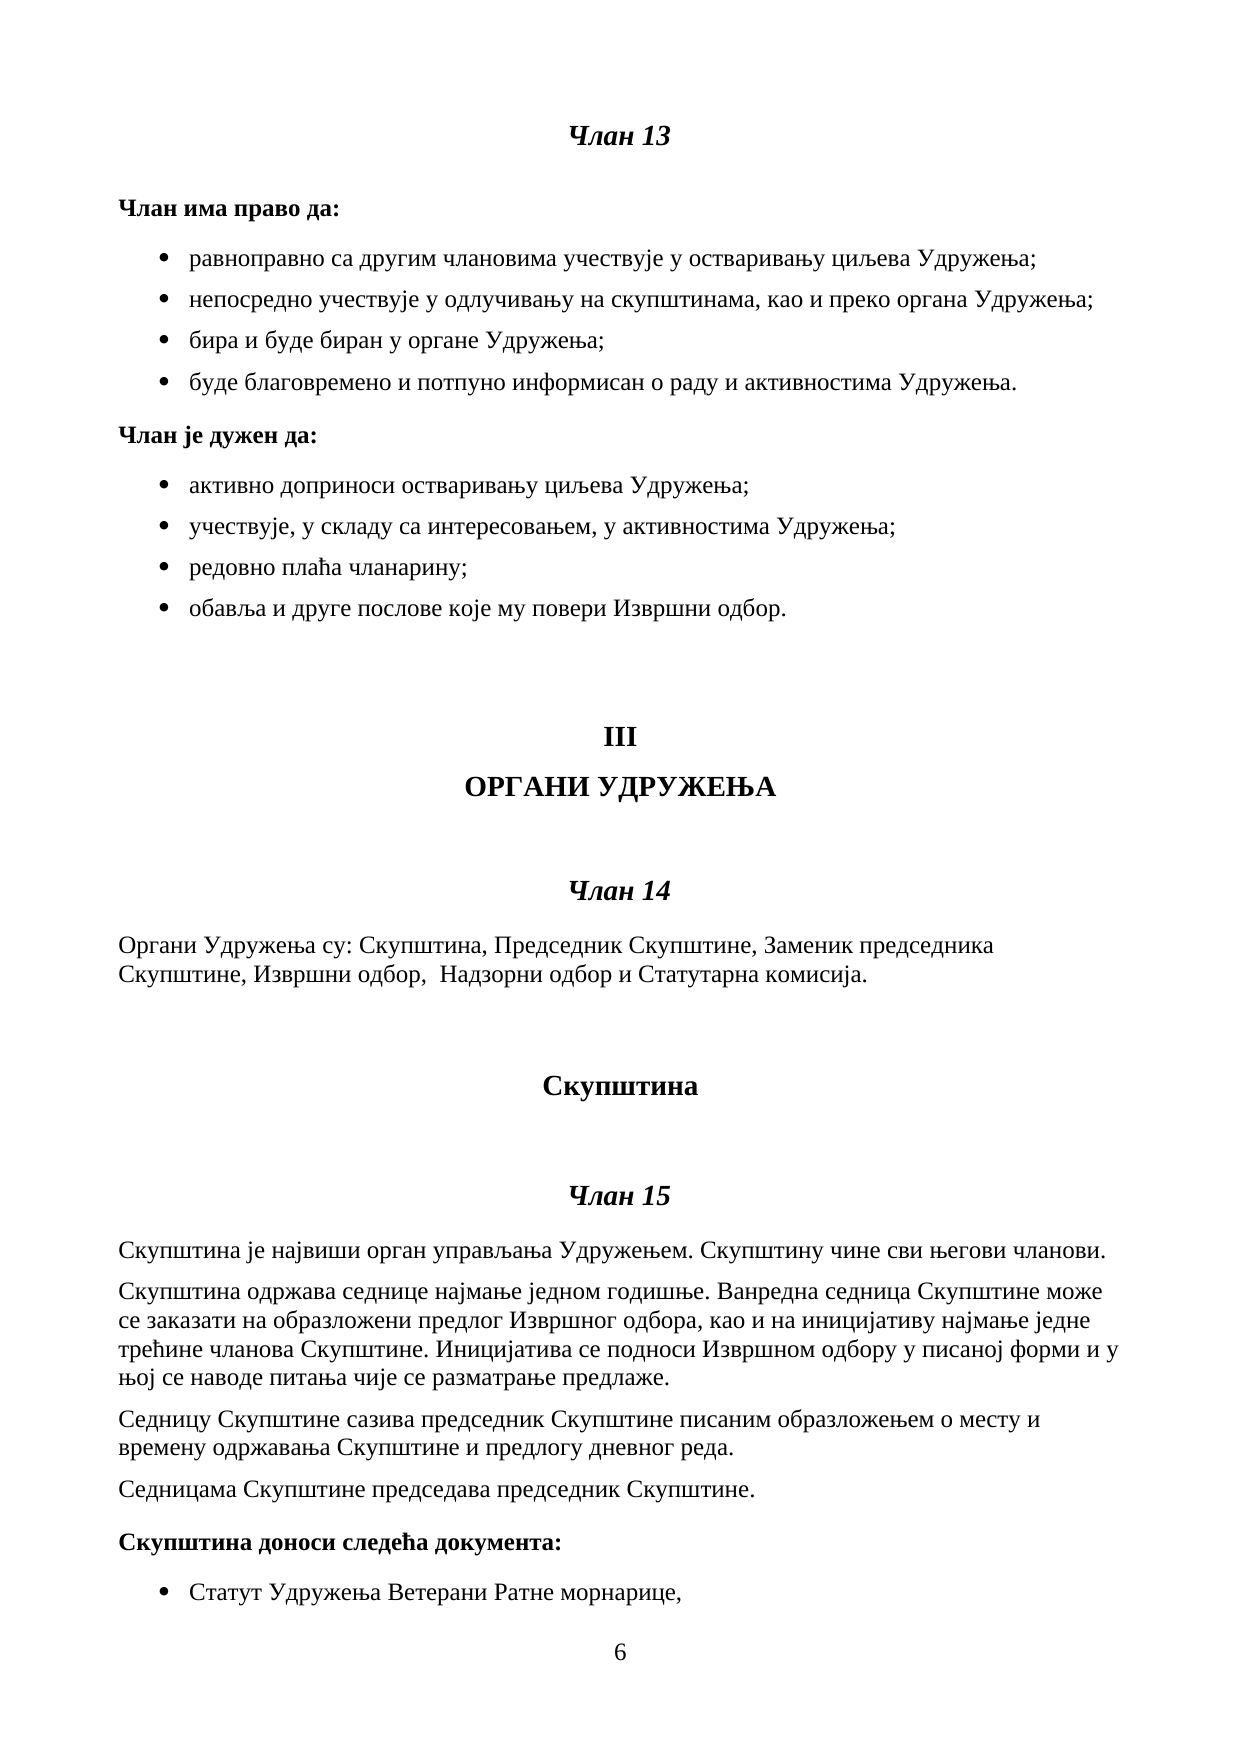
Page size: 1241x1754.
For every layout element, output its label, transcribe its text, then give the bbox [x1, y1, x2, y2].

list учествује, у складу са интересовањем, у активностима Удружења; [159, 511, 1122, 540]
list Статут Удружења Ветерани Ратне морнарице, [159, 1577, 1122, 1606]
list бира и буде биран у органе Удружења; [159, 325, 1122, 354]
text III [118, 719, 1122, 753]
text ОРГАНИ УДРУЖЕЊА [118, 769, 1122, 803]
subtitle Члан 13 [118, 118, 1122, 152]
subtitle Скупштина доноси следећа документа: [118, 1527, 1122, 1556]
text Седницама Скупштине председава председник Скупштине. [118, 1474, 1122, 1502]
subtitle Члан је дужен да: [118, 420, 1122, 449]
text Седницу Скупштине сазива председник Скупштине писаним образложењем о месту и времену одржавања Скупштине и предлогу дневног реда. [118, 1404, 1122, 1461]
list редовно плаћа чланарину; [159, 552, 1122, 581]
list активно доприноси остваривању циљева Удружења; [159, 470, 1122, 498]
text Скупштина одржава седнице најмање једном годишње. Ванредна седница Скупштине може се заказати на образложени предлог Извршног одбора, као и на иницијативу најмање једне трећине чланова Скупштине. Иницијатива се подноси Извршном одбору у писаној форми и у њој се наводе питања чије се разматрање предлаже. [118, 1276, 1122, 1391]
subtitle Члан 15 [118, 1178, 1122, 1212]
subtitle Скупштина [118, 1068, 1122, 1102]
list непосредно учествује у одлучивању на скупштинама, као и преко органа Удружења; [159, 284, 1122, 313]
text Скупштина је највиши орган управљања Удружењем. Скупштину чине сви његови чланови. [118, 1235, 1122, 1264]
subtitle Члан има право да: [118, 193, 1122, 222]
text Органи Удружења су: Скупштина, Председник Скупштине, Заменик председника Скупштине, Извршни одбор, Надзорни одбор и Статутарна комисија. [118, 930, 1122, 987]
subtitle Члан 14 [118, 873, 1122, 907]
list равноправно са другим члановима учествује у остваривању циљева Удружења; [159, 243, 1122, 272]
list буде благовремено и потпуно информисан о раду и активностима Удружења. [159, 367, 1122, 395]
list обавља и друге послове које му повери Извршни одбор. [159, 593, 1122, 622]
